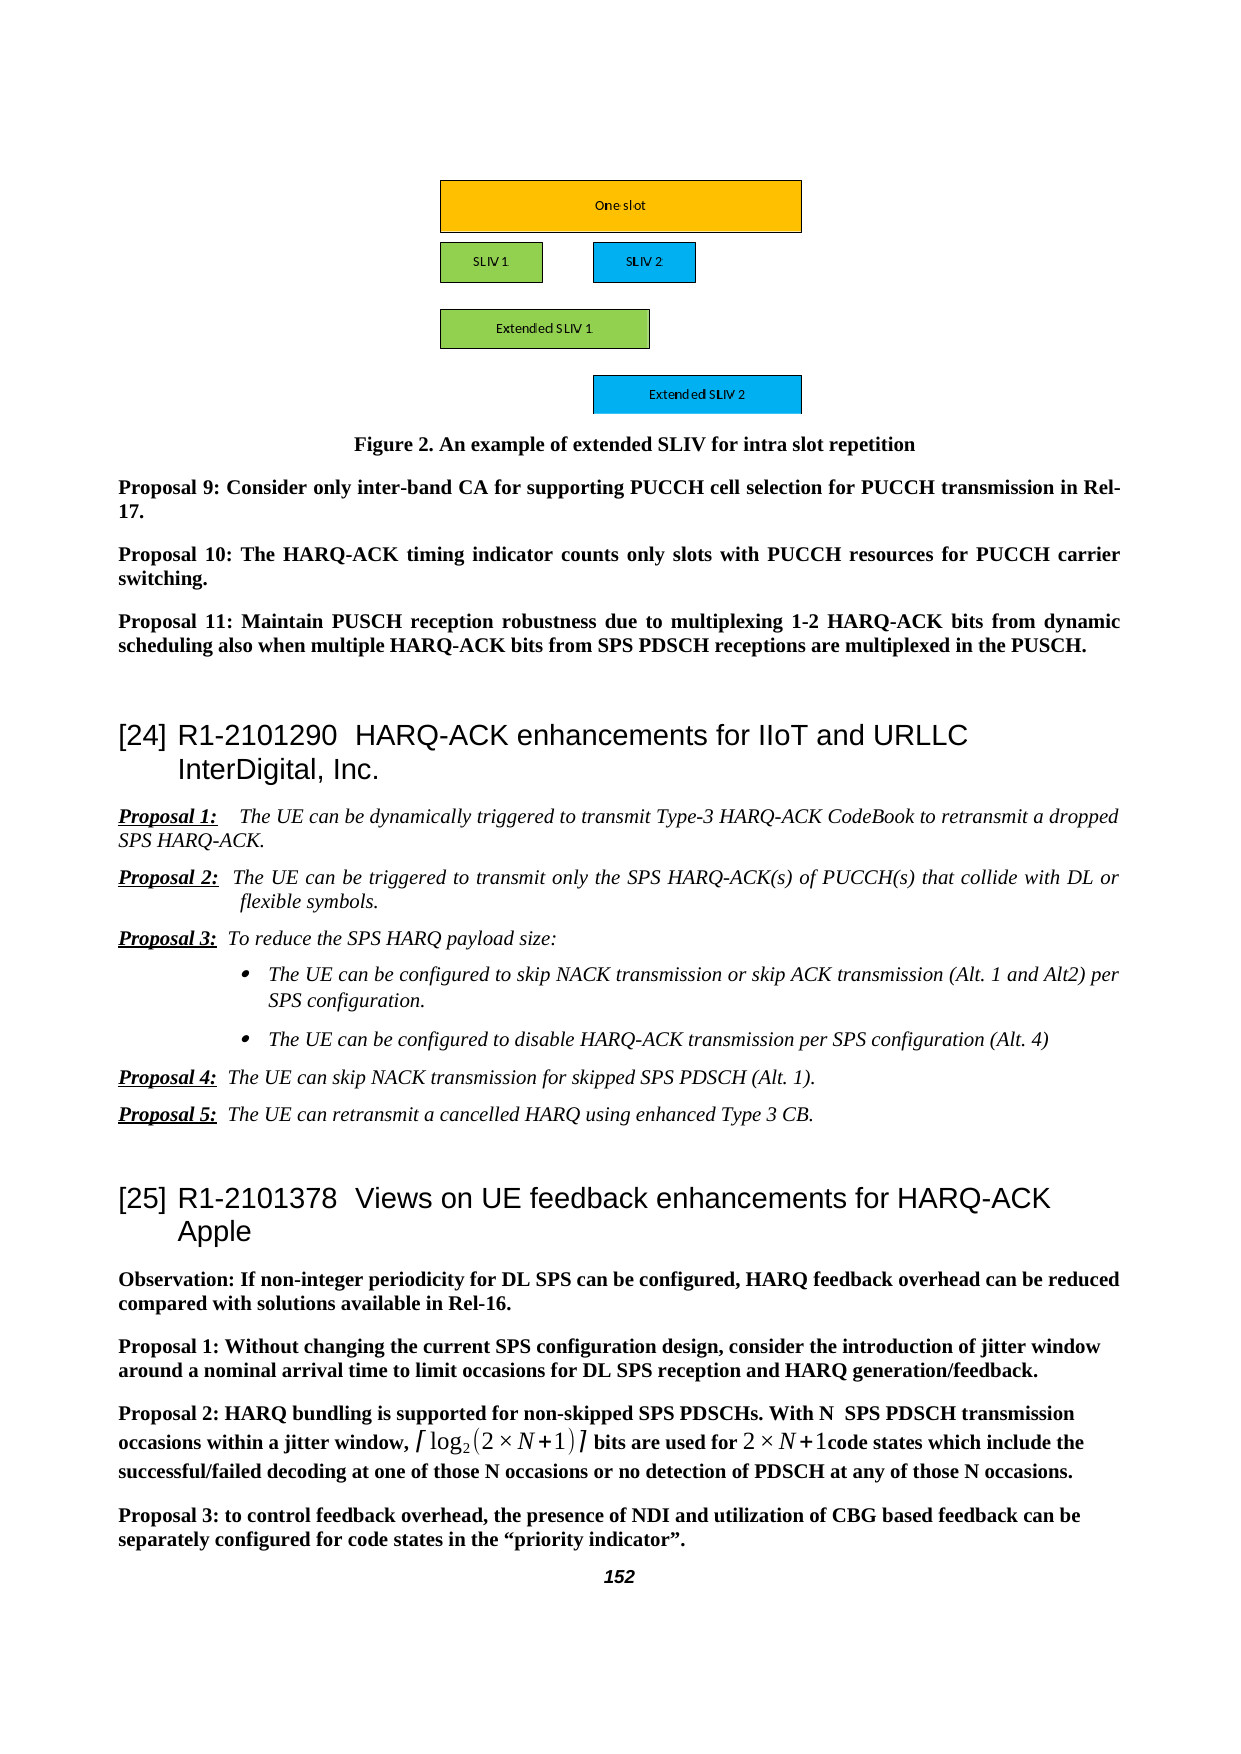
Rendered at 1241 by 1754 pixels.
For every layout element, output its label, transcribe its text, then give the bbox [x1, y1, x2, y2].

text Proposal 9: Consider only inter-band CA for supporting PUCCH cell selection for PUCCH transmission in Rel-17. [118, 475, 1122, 523]
text Proposal 11: Maintain PUSCH reception robustness due to multiplexing 1-2 HARQ-ACK bits from dynamic scheduling also when multiple HARQ-ACK bits from SPS PDSCH receptions are multiplexed in the PUSCH. [118, 609, 1122, 657]
text Proposal 4: The UE can skip NACK transmission for skipped SPS PDSCH (Alt. 1). [118, 1065, 1122, 1089]
subtitle R1-2101290 HARQ-ACK enhancements for IIoT and URLLC InterDigital, Inc. [118, 718, 1122, 786]
text Proposal 2: HARQ bundling is supported for non-skipped SPS PDSCHs. With N SPS PDSCH transmission occasions within a jitter window, bits are used for code states which include the successful/failed decoding at one of those N occasions or no detection of PDSCH at any of those N occasions. [118, 1400, 1122, 1483]
text Proposal 5: The UE can retransmit a cancelled HARQ using enhanced Type 3 CB. [118, 1101, 1122, 1126]
text Proposal 2: The UE can be triggered to transmit only the SPS HARQ-ACK(s) of PUCCH(s) that collide with DL or flexible symbols. [118, 865, 1122, 913]
text Proposal 1: Without changing the current SPS configuration design, consider the introduction of jitter window around a nominal arrival time to limit occasions for DL SPS reception and HARQ generation/feedback. [118, 1333, 1122, 1382]
list The UE can be configured to disable HARQ-ACK transmission per SPS configuration (Alt. 4) [240, 1026, 1122, 1051]
list The UE can be configured to skip NACK transmission or skip ACK transmission (Alt. 1 and Alt2) per SPS configuration. [240, 962, 1122, 1012]
text Figure 2. An example of extended SLIV for intra slot repetition [118, 432, 1122, 456]
text Proposal 3: to control feedback overhead, the presence of NDI and utilization of CBG based feedback can be separately configured for code states in the “priority indicator”. [118, 1503, 1122, 1551]
text Observation: If non-integer periodicity for DL SPS can be configured, HARQ feedback overhead can be reduced compared with solutions available in Rel-16. [118, 1267, 1122, 1315]
subtitle R1-2101378 Views on UE feedback enhancements for HARQ-ACK Apple [118, 1181, 1122, 1248]
text Proposal 1: The UE can be dynamically triggered to transmit Type-3 HARQ-ACK CodeBook to retransmit a dropped SPS HARQ-ACK. [118, 804, 1122, 852]
text Proposal 3: To reduce the SPS HARQ payload size: [118, 926, 1122, 949]
text Proposal 10: The HARQ-ACK timing indicator counts only slots with PUCCH resources for PUCCH carrier switching. [118, 542, 1122, 590]
